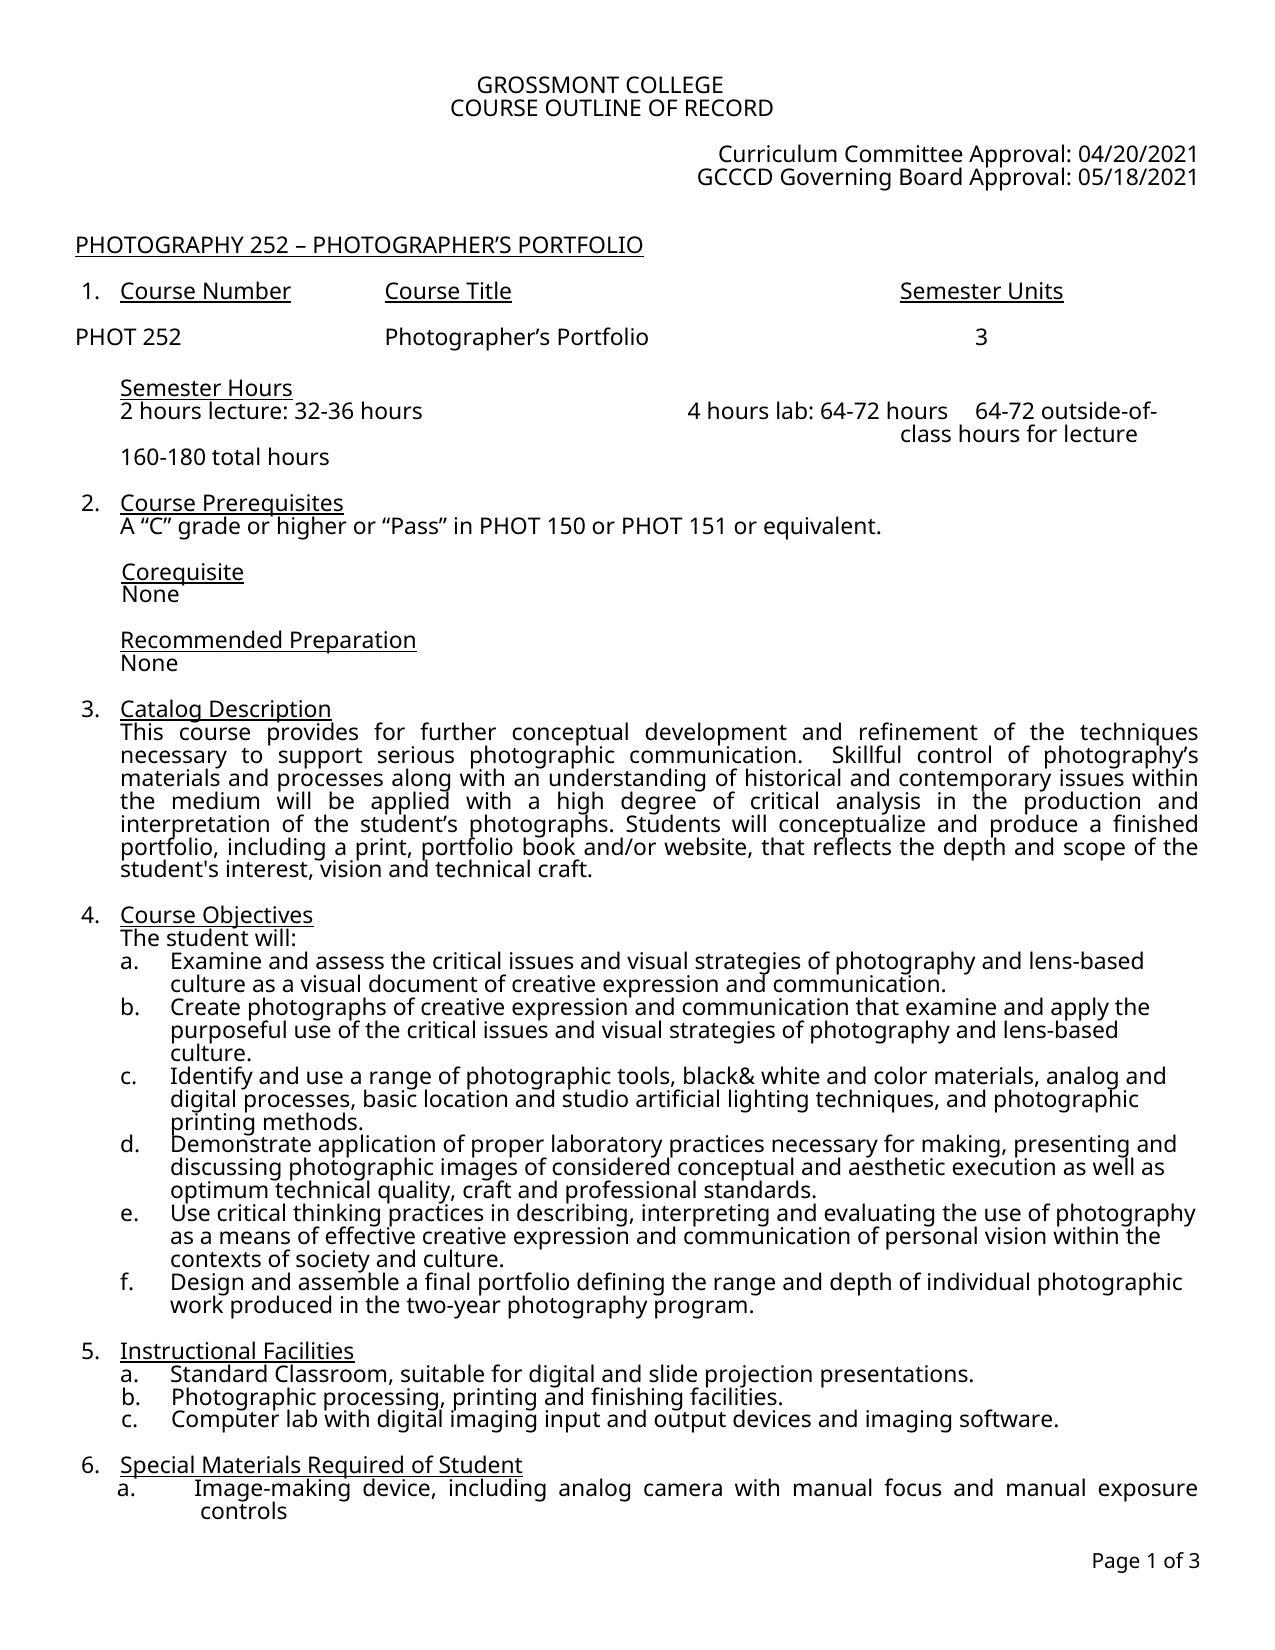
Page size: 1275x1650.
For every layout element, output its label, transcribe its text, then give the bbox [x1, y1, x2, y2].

text The student will: [75, 928, 1200, 951]
text 2. Course Prerequisites [75, 493, 1200, 516]
text 2 hours lecture: 32-36 hours 4 hours lab: 64-72 hours 64-72 outside-of-class hours for lecture [75, 401, 1200, 447]
text Recommended Preparation [75, 630, 1200, 653]
list Computer lab with digital imaging input and output devices and imaging software. [121, 1409, 1200, 1432]
text Semester Hours [75, 378, 1200, 401]
text This course provides for further conceptual development and refinement of the techniques necessary to support serious photographic communication. Skillful control of photography’s materials and processes along with an understanding of historical and contemporary issues within the medium will be applied with a high degree of critical analysis in the production and interpretation of the student’s photographs. Students will conceptualize and produce a finished portfolio, including a print, portfolio book and/or website, that reflects the depth and scope of the student's interest, vision and technical craft. [75, 722, 1200, 882]
text d. Demonstrate application of proper laboratory practices necessary for making, presenting and discussing photographic images of considered conceptual and aesthetic execution as well as optimum technical quality, craft and professional standards. [75, 1134, 1200, 1203]
text PHOT 252 Photographer’s Portfolio 3 [75, 327, 1200, 350]
text None [75, 653, 1200, 676]
text PHOTOGRAPHY 252 – PHOTOGRAPHER’S PORTFOLIO [75, 235, 1200, 258]
text b. Create photographs of creative expression and communication that examine and apply the purposeful use of the critical issues and visual strategies of photography and lens-based culture. [75, 997, 1200, 1066]
text c. Identify and use a range of photographic tools, black& white and color materials, analog and digital processes, basic location and studio artificial lighting techniques, and photographic printing methods. [75, 1066, 1200, 1134]
text None [75, 584, 1200, 607]
text COURSE OUTLINE OF RECORD [75, 98, 1200, 121]
text 3. Catalog Description [75, 699, 1200, 722]
text a. Image-making device, including analog camera with manual focus and manual exposure controls [75, 1478, 1200, 1524]
text Curriculum Committee Approval: 04/20/2021 [75, 144, 1200, 167]
text f. Design and assemble a final portfolio defining the range and depth of individual photographic work produced in the two-year photography program. [75, 1272, 1200, 1318]
text GROSSMONT COLLEGE [75, 75, 1200, 98]
text 4. Course Objectives [75, 905, 1200, 928]
text a. Standard Classroom, suitable for digital and slide projection presentations. [75, 1364, 1200, 1387]
text 160-180 total hours [75, 447, 1200, 470]
text 5. Instructional Facilities [75, 1341, 1200, 1364]
text e. Use critical thinking practices in describing, interpreting and evaluating the use of photography as a means of effective creative expression and communication of personal vision within the contexts of society and culture. [75, 1203, 1200, 1272]
text 1. Course Number Course Title Semester Units [75, 281, 1200, 304]
text A “C” grade or higher or “Pass” in PHOT 150 or PHOT 151 or equivalent. [75, 516, 1200, 539]
text Corequisite [75, 562, 1200, 584]
text GCCCD Governing Board Approval: 05/18/2021 [75, 167, 1200, 189]
text a. Examine and assess the critical issues and visual strategies of photography and lens-based culture as a visual document of creative expression and communication. [75, 951, 1200, 997]
text 6. Special Materials Required of Student [75, 1455, 1200, 1478]
list Photographic processing, printing and finishing facilities. [121, 1387, 1200, 1409]
